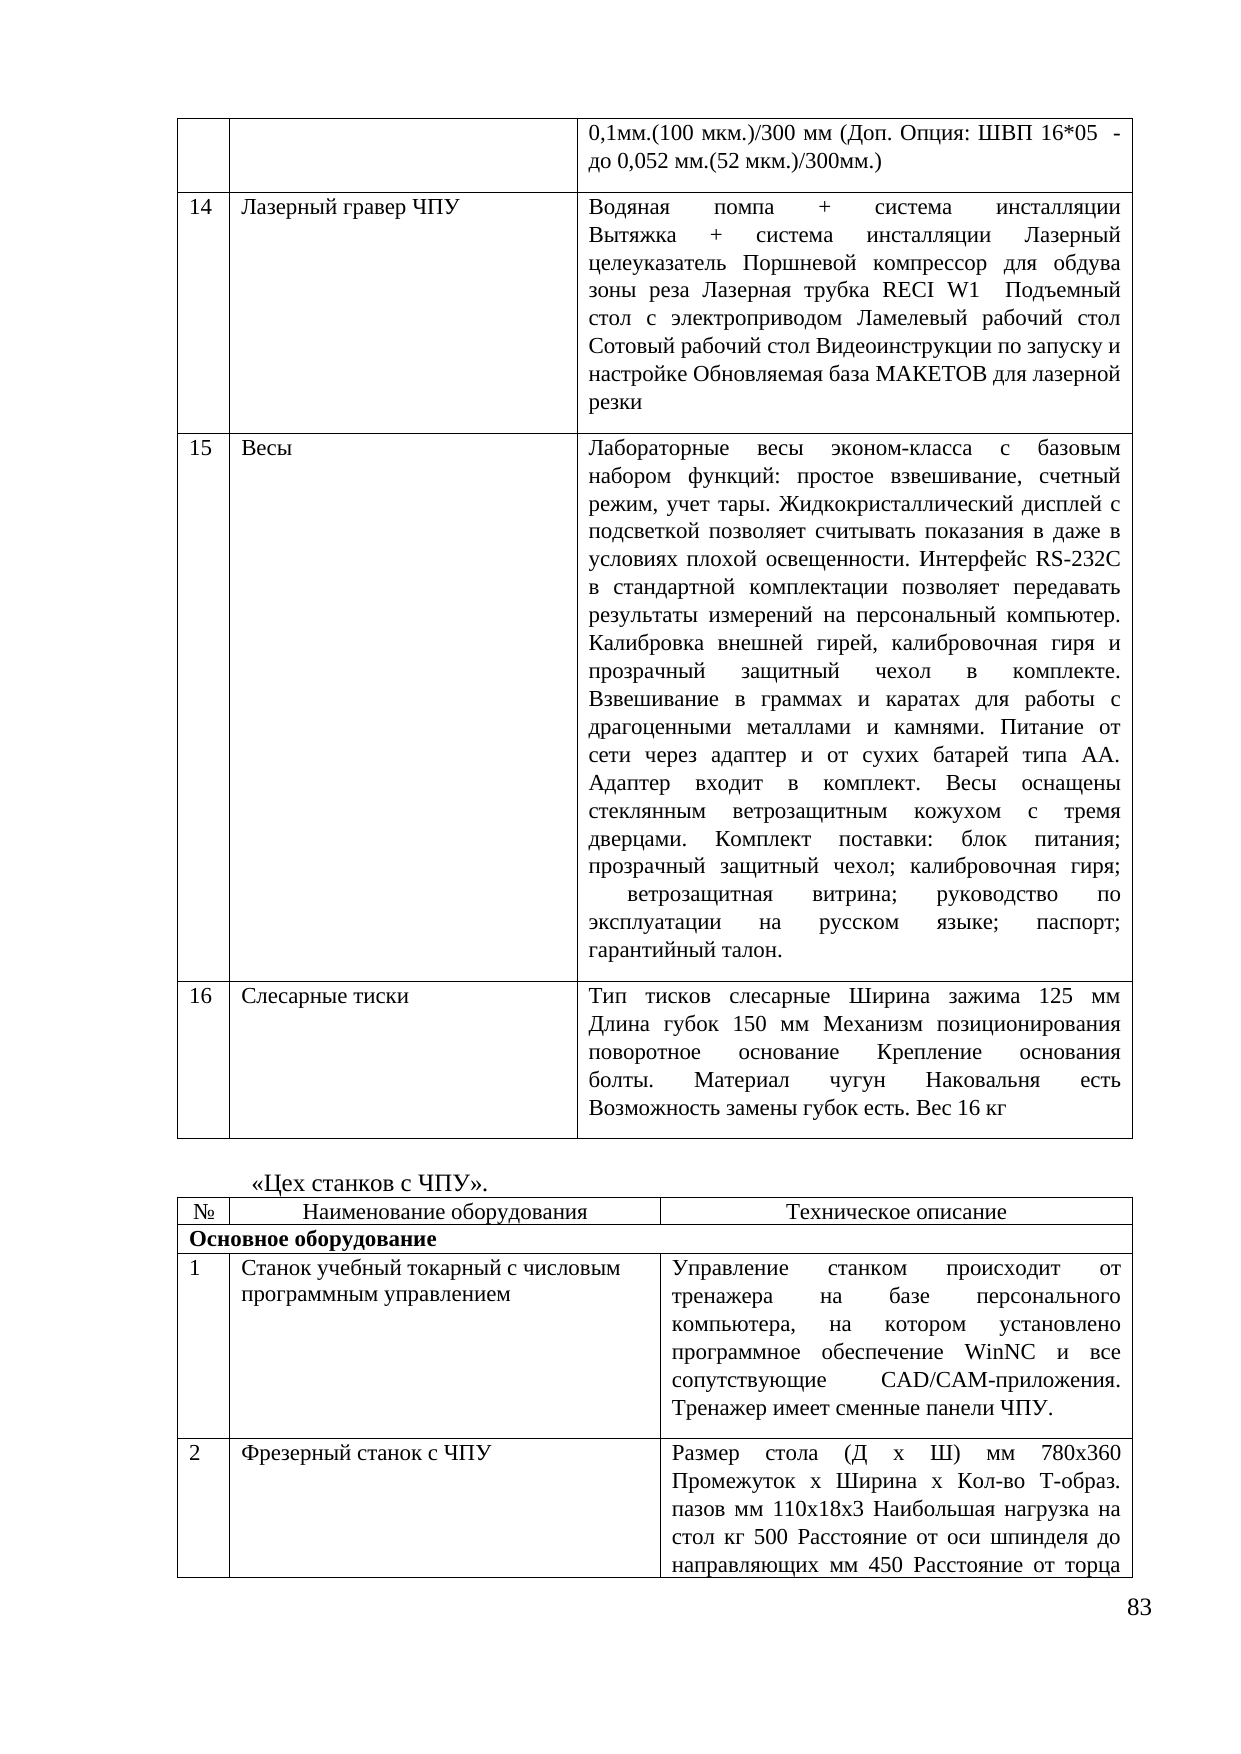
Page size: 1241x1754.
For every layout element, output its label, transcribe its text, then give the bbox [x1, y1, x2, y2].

text «Цех станков с ЧПУ». [177, 1168, 1152, 1197]
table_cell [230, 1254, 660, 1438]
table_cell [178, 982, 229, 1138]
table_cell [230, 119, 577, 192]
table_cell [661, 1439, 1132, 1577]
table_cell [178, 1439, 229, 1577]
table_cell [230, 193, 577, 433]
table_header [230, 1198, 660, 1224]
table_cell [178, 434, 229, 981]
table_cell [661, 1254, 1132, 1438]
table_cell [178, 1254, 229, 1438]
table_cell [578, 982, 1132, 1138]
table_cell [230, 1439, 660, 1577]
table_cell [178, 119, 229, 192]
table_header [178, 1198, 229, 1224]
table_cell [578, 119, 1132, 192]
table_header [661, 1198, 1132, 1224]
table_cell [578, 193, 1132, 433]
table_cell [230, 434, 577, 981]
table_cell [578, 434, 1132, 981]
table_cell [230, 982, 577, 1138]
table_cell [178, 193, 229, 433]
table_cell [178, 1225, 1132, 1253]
